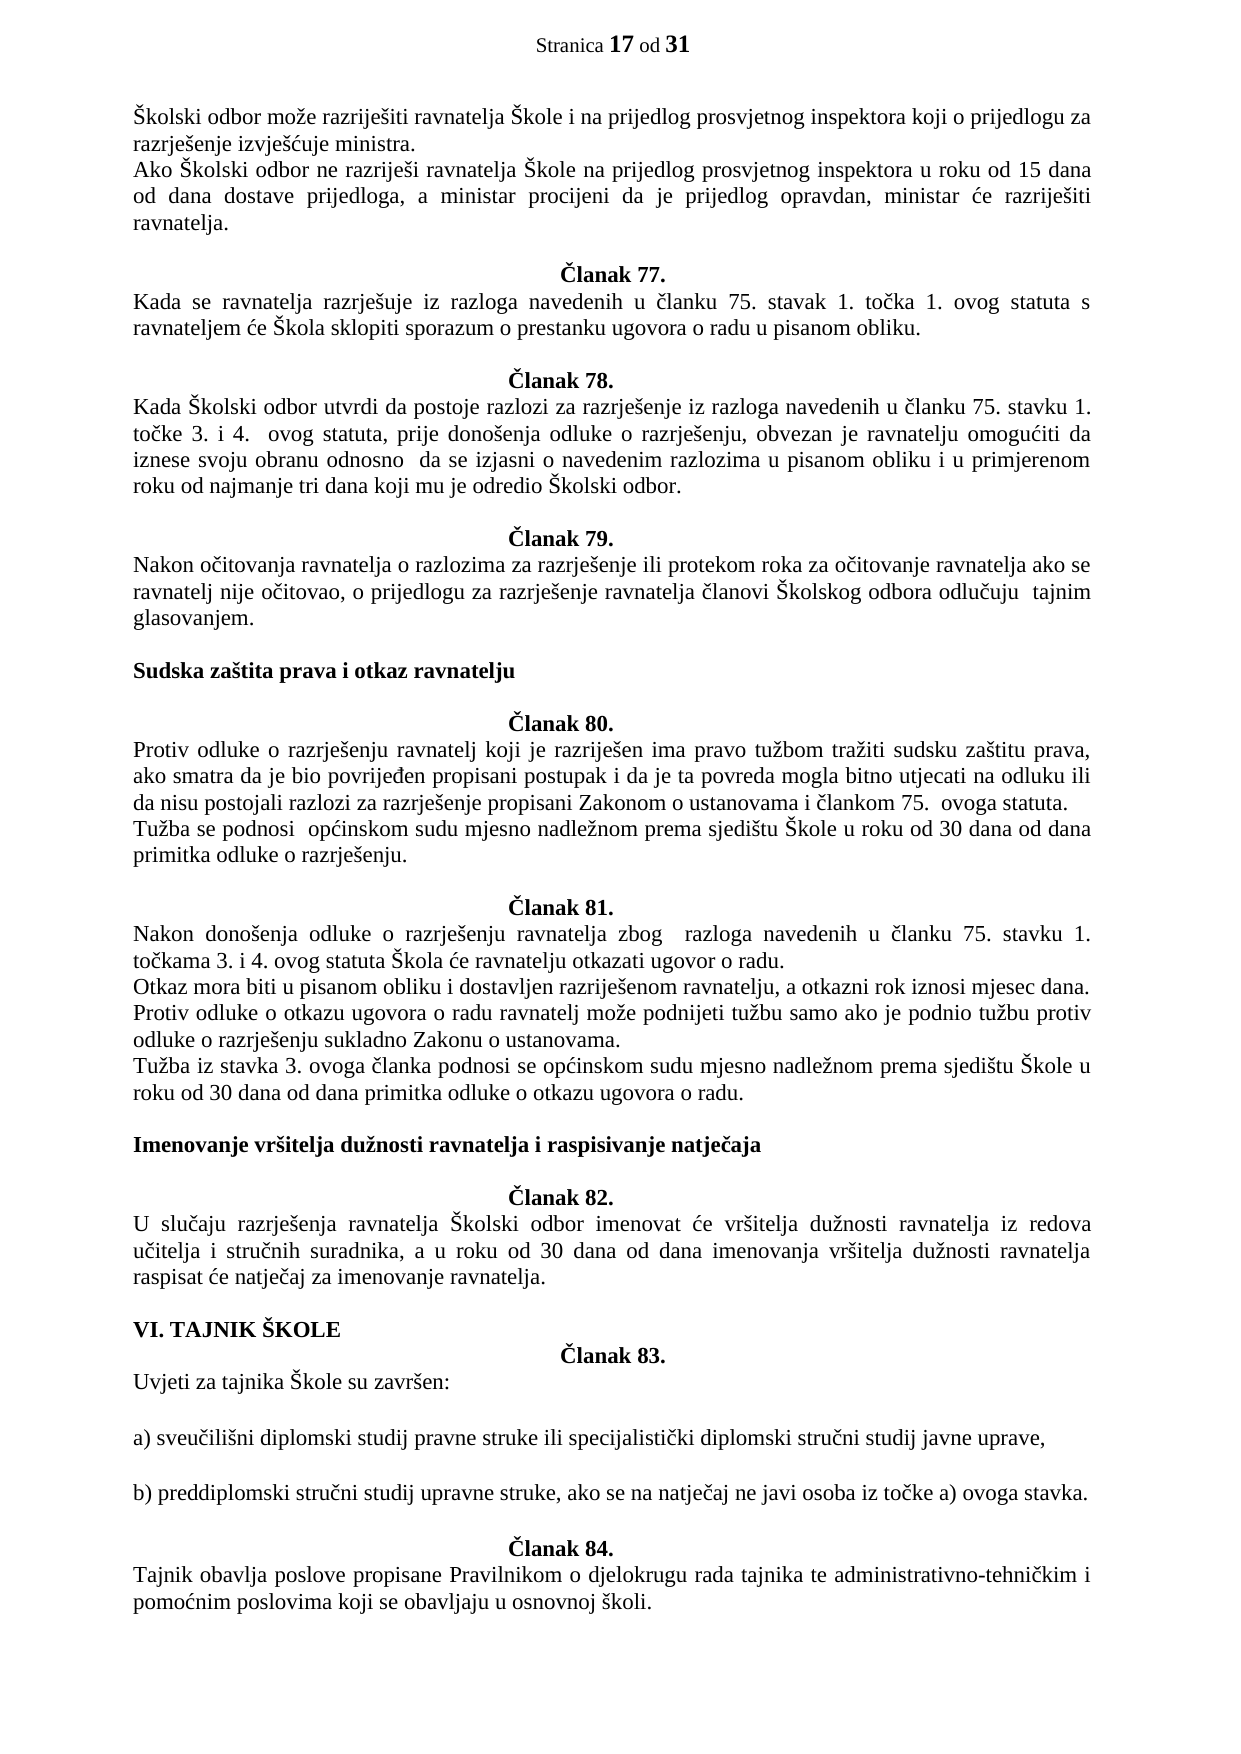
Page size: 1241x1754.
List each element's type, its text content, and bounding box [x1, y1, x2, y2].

text Školski odbor može razriješiti ravnatelja Škole i na prijedlog prosvjetnog inspektora koji o prijedlogu za razrješenje izvješćuje ministra. [133, 103, 1093, 156]
text Nakon donošenja odluke o razrješenju ravnatelja zbog razloga navedenih u članku 75. stavku 1. točkama 3. i 4. ovog statuta Škola će ravnatelju otkazati ugovor o radu. [133, 920, 1093, 973]
text Članak 80. [133, 709, 1093, 736]
text Kada Školski odbor utvrdi da postoje razlozi za razrješenje iz razloga navedenih u članku 75. stavku 1. točke 3. i 4. ovog statuta, prije donošenja odluke o razrješenju, obvezan je ravnatelju omogućiti da iznese svoju obranu odnosno da se izjasni o navedenim razlozima u pisanom obliku i u primjerenom roku od najmanje tri dana koji mu je odredio Školski odbor. [133, 393, 1093, 499]
text b) preddiplomski stručni studij upravne struke, ako se na natječaj ne javi osoba iz točke a) ovoga stavka. [133, 1479, 1093, 1506]
text a) sveučilišni diplomski studij pravne struke ili specijalistički diplomski stručni studij javne uprave, [133, 1424, 1093, 1450]
text Uvjeti za tajnika Škole su završen: [133, 1368, 1093, 1395]
text Članak 84. [133, 1535, 1093, 1561]
text Članak 83. [133, 1342, 1093, 1368]
text Članak 82. [133, 1184, 1093, 1210]
text Tajnik obavlja poslove propisane Pravilnikom o djelokrugu rada tajnika te administrativno-tehničkim i pomoćnim poslovima koji se obavljaju u osnovnoj školi. [133, 1561, 1093, 1614]
text VI. TAJNIK ŠKOLE [133, 1316, 1093, 1342]
text Kada se ravnatelja razrješuje iz razloga navedenih u članku 75. stavak 1. točka 1. ovog statuta s ravnateljem će Škola sklopiti sporazum o prestanku ugovora o radu u pisanom obliku. [133, 288, 1093, 341]
text Ako Školski odbor ne razriješi ravnatelja Škole na prijedlog prosvjetnog inspektora u roku od 15 dana od dana dostave prijedloga, a ministar procijeni da je prijedlog opravdan, ministar će razriješiti ravnatelja. [133, 156, 1093, 235]
text Članak 81. [133, 894, 1093, 920]
text Nakon očitovanja ravnatelja o razlozima za razrješenje ili protekom roka za očitovanje ravnatelja ako se ravnatelj nije očitovao, o prijedlogu za razrješenje ravnatelja članovi Školskog odbora odlučuju tajnim glasovanjem. [133, 551, 1093, 631]
text Tužba iz stavka 3. ovoga članka podnosi se općinskom sudu mjesno nadležnom prema sjedištu Škole u roku od 30 dana od dana primitka odluke o otkazu ugovora o radu. [133, 1052, 1093, 1105]
text Tužba se podnosi općinskom sudu mjesno nadležnom prema sjedištu Škole u roku od 30 dana od dana primitka odluke o razrješenju. [133, 815, 1093, 868]
text Protiv odluke o otkazu ugovora o radu ravnatelj može podnijeti tužbu samo ako je podnio tužbu protiv odluke o razrješenju sukladno Zakonu o ustanovama. [133, 999, 1093, 1052]
text Članak 79. [133, 525, 1093, 551]
text Imenovanje vršitelja dužnosti ravnatelja i raspisivanje natječaja [133, 1131, 1093, 1158]
text Protiv odluke o razrješenju ravnatelj koji je razriješen ima pravo tužbom tražiti sudsku zaštitu prava, ako smatra da je bio povrijeđen propisani postupak i da je ta povreda mogla bitno utjecati na odluku ili da nisu postojali razlozi za razrješenje propisani Zakonom o ustanovama i člankom 75. ovoga statuta. [133, 736, 1093, 815]
text Sudska zaštita prava i otkaz ravnatelju [133, 657, 1093, 683]
text Članak 77. [133, 262, 1093, 288]
text U slučaju razrješenja ravnatelja Školski odbor imenovat će vršitelja dužnosti ravnatelja iz redova učitelja i stručnih suradnika, a u roku od 30 dana od dana imenovanja vršitelja dužnosti ravnatelja raspisat će natječaj za imenovanje ravnatelja. [133, 1210, 1093, 1289]
text Otkaz mora biti u pisanom obliku i dostavljen razriješenom ravnatelju, a otkazni rok iznosi mjesec dana. [133, 973, 1093, 999]
text Članak 78. [508, 367, 1093, 393]
